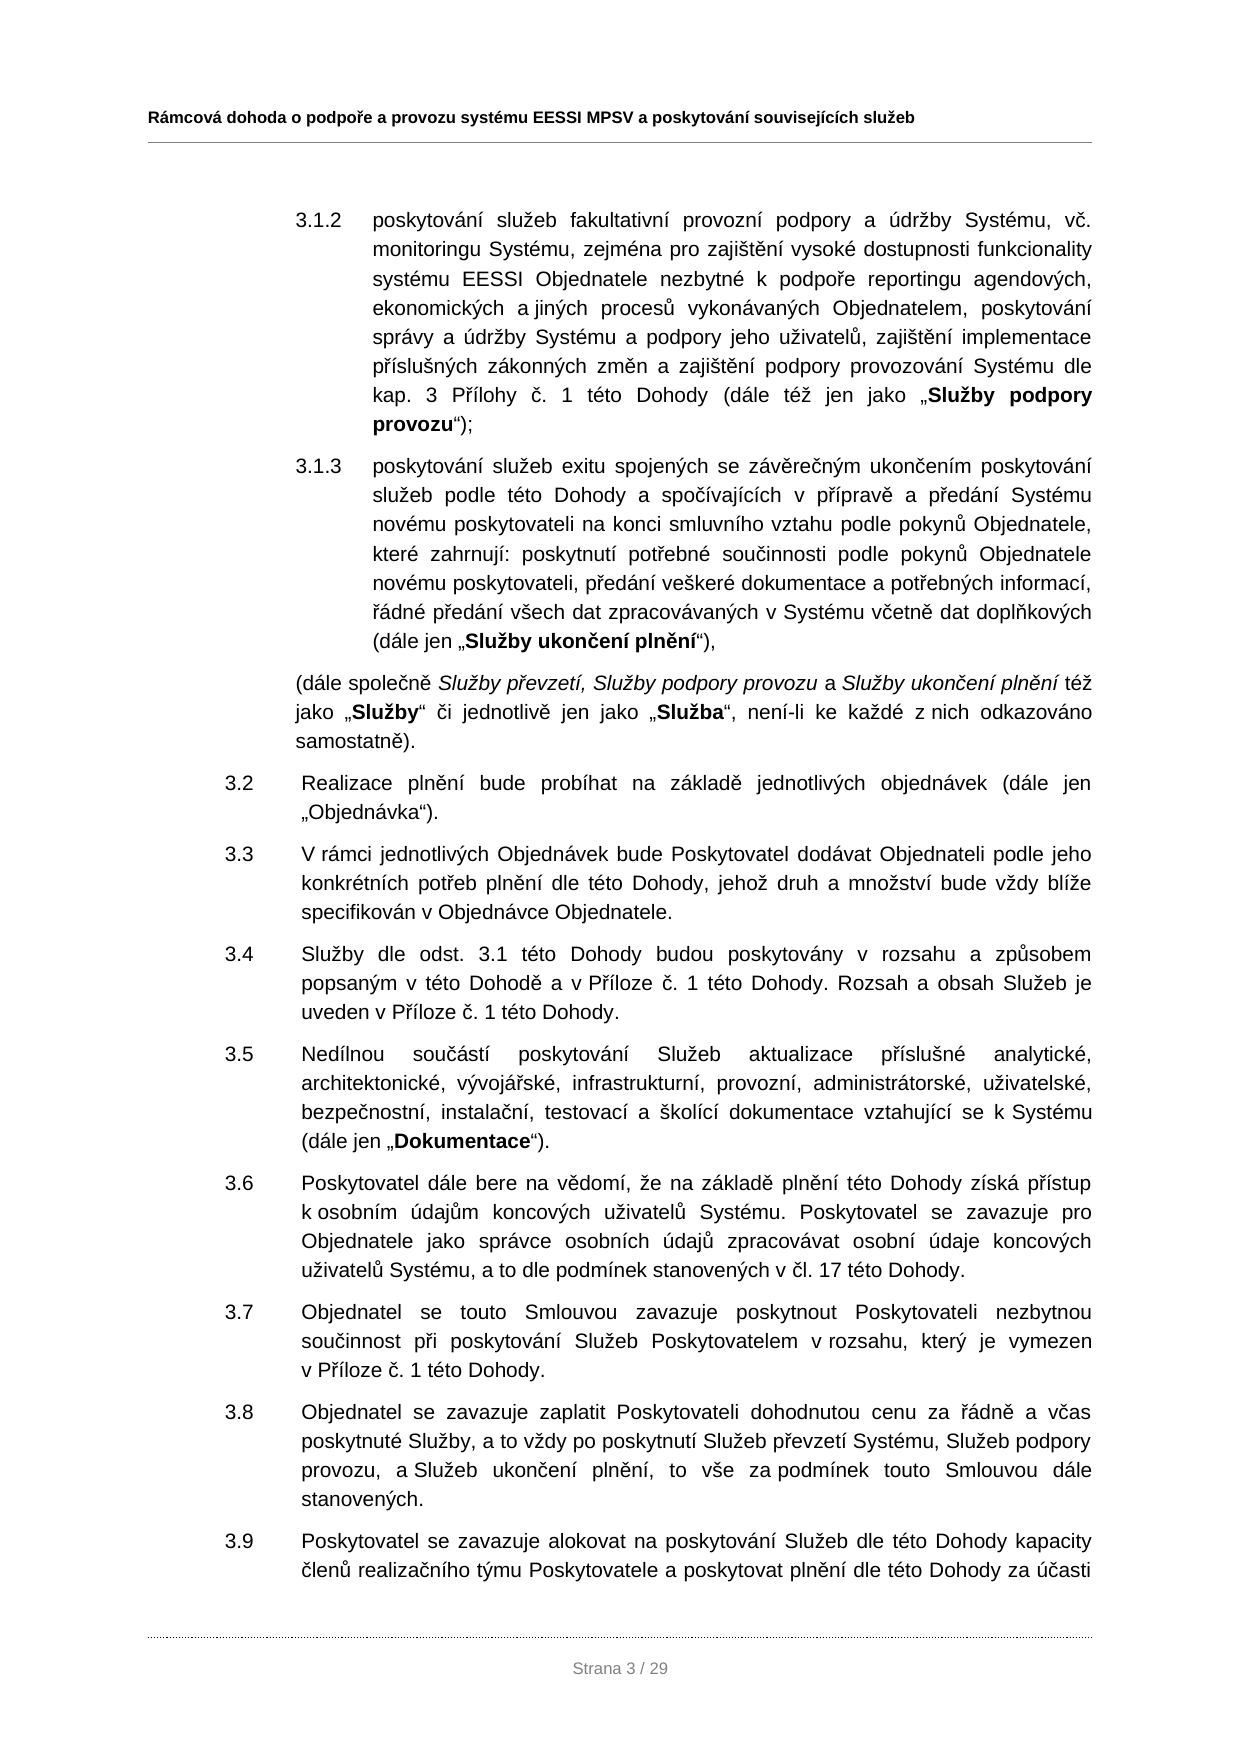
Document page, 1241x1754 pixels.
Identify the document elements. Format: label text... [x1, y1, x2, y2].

text Objednatel se zavazuje zaplatit Poskytovateli dohodnutou cenu za řádně a včas poskytnuté Služby, a to vždy po poskytnutí Služeb převzetí Systému, Služeb podpory provozu, a Služeb ukončení plnění, to vše za podmínek touto Smlouvou dále stanovených. [224, 1394, 1092, 1511]
text Objednatel se touto Smlouvou zavazuje poskytnout Poskytovateli nezbytnou součinnost při poskytování Služeb Poskytovatelem v rozsahu, který je vymezen v Příloze č. 1 této Dohody. [224, 1294, 1092, 1382]
text Poskytovatel dále bere na vědomí, že na základě plnění této Dohody získá přístup k osobním údajům koncových uživatelů Systému. Poskytovatel se zavazuje pro Objednatele jako správce osobních údajů zpracovávat osobní údaje koncových uživatelů Systému, a to dle podmínek stanovených v čl. 17 této Dohody. [224, 1165, 1092, 1282]
text V rámci jednotlivých Objednávek bude Poskytovatel dodávat Objednateli podle jeho konkrétních potřeb plnění dle této Dohody, jehož druh a množství bude vždy blíže specifikován v Objednávce Objednatele. [224, 836, 1092, 924]
list (dále společně Služby převzetí, Služby podpory provozu a Služby ukončení plnění též jako „Služby“ či jednotlivě jen jako „Služba“, není-li ke každé z nich odkazováno samostatně). [295, 665, 1092, 753]
text Služby dle odst. 3.1 této Dohody budou poskytovány v rozsahu a způsobem popsaným v této Dohodě a v Příloze č. 1 této Dohody. Rozsah a obsah Služeb je uveden v Příloze č. 1 této Dohody. [224, 936, 1092, 1024]
text Realizace plnění bude probíhat na základě jednotlivých objednávek (dále jen „Objednávka“). [224, 765, 1092, 824]
text Nedílnou součástí poskytování Služeb aktualizace příslušné analytické, architektonické, vývojářské, infrastrukturní, provozní, administrátorské, uživatelské, bezpečnostní, instalační, testovací a školící dokumentace vztahující se k Systému (dále jen „Dokumentace“). [224, 1036, 1092, 1153]
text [224, 1524, 1092, 1582]
list poskytování služeb exitu spojených se závěrečným ukončením poskytování služeb podle této Dohody a spočívajících v přípravě a předání Systému novému poskytovateli na konci smluvního vztahu podle pokynů Objednatele, které zahrnují: poskytnutí potřebné součinnosti podle pokynů Objednatele novému poskytovateli, předání veškeré dokumentace a potřebných informací, řádné předání všech dat zpracovávaných v Systému včetně dat doplňkových (dále jen „Služby ukončení plnění“), [295, 449, 1092, 653]
list poskytování služeb fakultativní provozní podpory a údržby Systému, vč. monitoringu Systému, zejména pro zajištění vysoké dostupnosti funkcionality systému EESSI Objednatele nezbytné k podpoře reportingu agendových, ekonomických a jiných procesů vykonávaných Objednatelem, poskytování správy a údržby Systému a podpory jeho uživatelů, zajištění implementace příslušných zákonných změn a zajištění podpory provozování Systému dle kap. 3 Přílohy č. 1 této Dohody (dále též jen jako „Služby podpory provozu“); [295, 203, 1092, 436]
